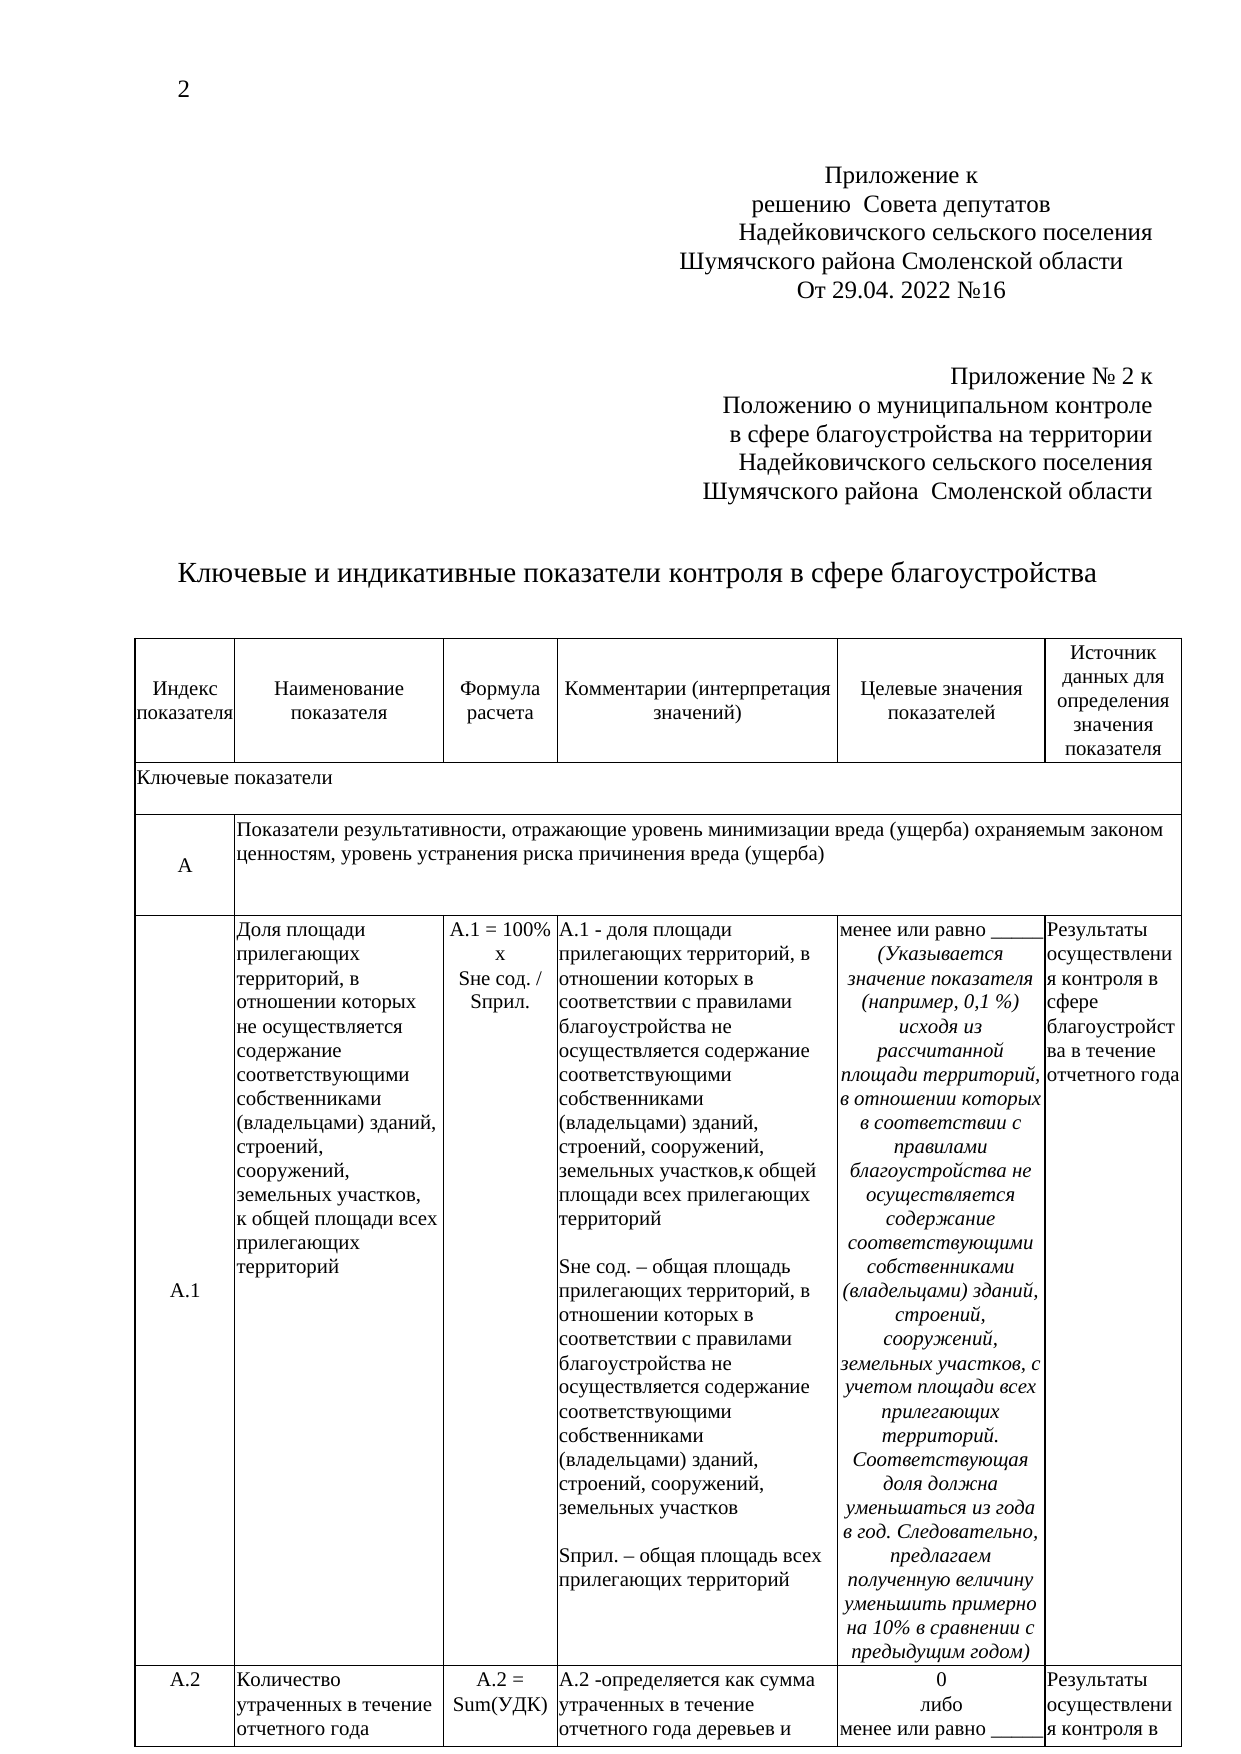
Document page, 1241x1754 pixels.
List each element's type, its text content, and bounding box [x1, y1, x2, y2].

table_cell менее или равно _____ (Указывается значение показателя (например, 0,1 %) исходя из рассчитанной площади территорий, в отношении которых в соответствии с правилами благоустройства не осуществляется содержание соответствующими собственниками (владельцами) зданий, строений, сооружений, земельных участков, с учетом площади всех прилегающих территорий. Соответствующая доля должна уменьшаться из года в год. Следовательно, предлагаем полученную величину уменьшить примерно на 10% в сравнении с предыдущим годом) [838, 916, 1044, 1665]
table_cell А [136, 815, 234, 915]
text Надейковичского сельского поселения [177, 447, 1152, 476]
table_header Индекс показателя [136, 639, 234, 762]
text Приложение № 2 к [177, 361, 1152, 390]
table_header Формула расчета [444, 639, 557, 762]
text Ключевые и индикативные показатели контроля в сфере благоустройства [177, 562, 832, 587]
table_cell А.1 = 100% х Sне сод. / Sприл. [444, 916, 557, 1665]
text в сфере благоустройства на территории [177, 419, 1152, 447]
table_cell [558, 1666, 837, 1746]
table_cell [838, 1666, 1044, 1746]
text Приложение к [650, 160, 1152, 189]
table_cell А.2 = Sum(УДК) [444, 1666, 557, 1746]
text решению Совета депутатов [650, 189, 1152, 217]
text Шумячского района Смоленской области [177, 476, 1152, 505]
table_cell Доля площади прилегающих территорий, в отношении которых не осуществляется содержание соответствующими собственниками (владельцами) зданий, строений, сооружений, земельных участков, к общей площади всех прилегающих территорий [235, 916, 443, 1665]
table_cell Ключевые показатели [136, 763, 1181, 814]
text От 29.04. 2022 №16 [650, 275, 1152, 304]
table_header Источник данных для определения значения показателя [1046, 639, 1181, 762]
table_cell А.1 [136, 916, 234, 1665]
table_cell Показатели результативности, отражающие уровень минимизации вреда (ущерба) охраняемым законом ценностям, уровень устранения риска причинения вреда (ущерба) [235, 815, 1181, 915]
table_header Комментарии (интерпретация значений) [558, 639, 837, 762]
table_header Целевые значения показателей [838, 639, 1044, 762]
table_header Наименование показателя [235, 639, 443, 762]
table_cell А.2 [136, 1666, 234, 1746]
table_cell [235, 1666, 443, 1746]
text Ключевые и индикативные показатели контроля в сфере благоустройства [835, 562, 1152, 587]
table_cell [1046, 1666, 1181, 1746]
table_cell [1046, 916, 1181, 1665]
text Шумячского района Смоленской области [650, 246, 1152, 275]
text Положению о муниципальном контроле [177, 390, 1152, 419]
table_cell А.1 - доля площади прилегающих территорий, в отношении которых в соответствии с правилами благоустройства не осуществляется содержание соответствующими собственниками (владельцами) зданий, строений, сооружений, земельных участков,к общей площади всех прилегающих территорий Sне сод. – общая площадь прилегающих территорий, в отношении которых в соответствии с правилами благоустройства не осуществляется содержание соответствующими собственниками (владельцами) зданий, строений, сооружений, земельных участков Sприл. – общая площадь всех прилегающих территорий [558, 916, 837, 1665]
text Надейковичского сельского поселения [650, 217, 1152, 246]
